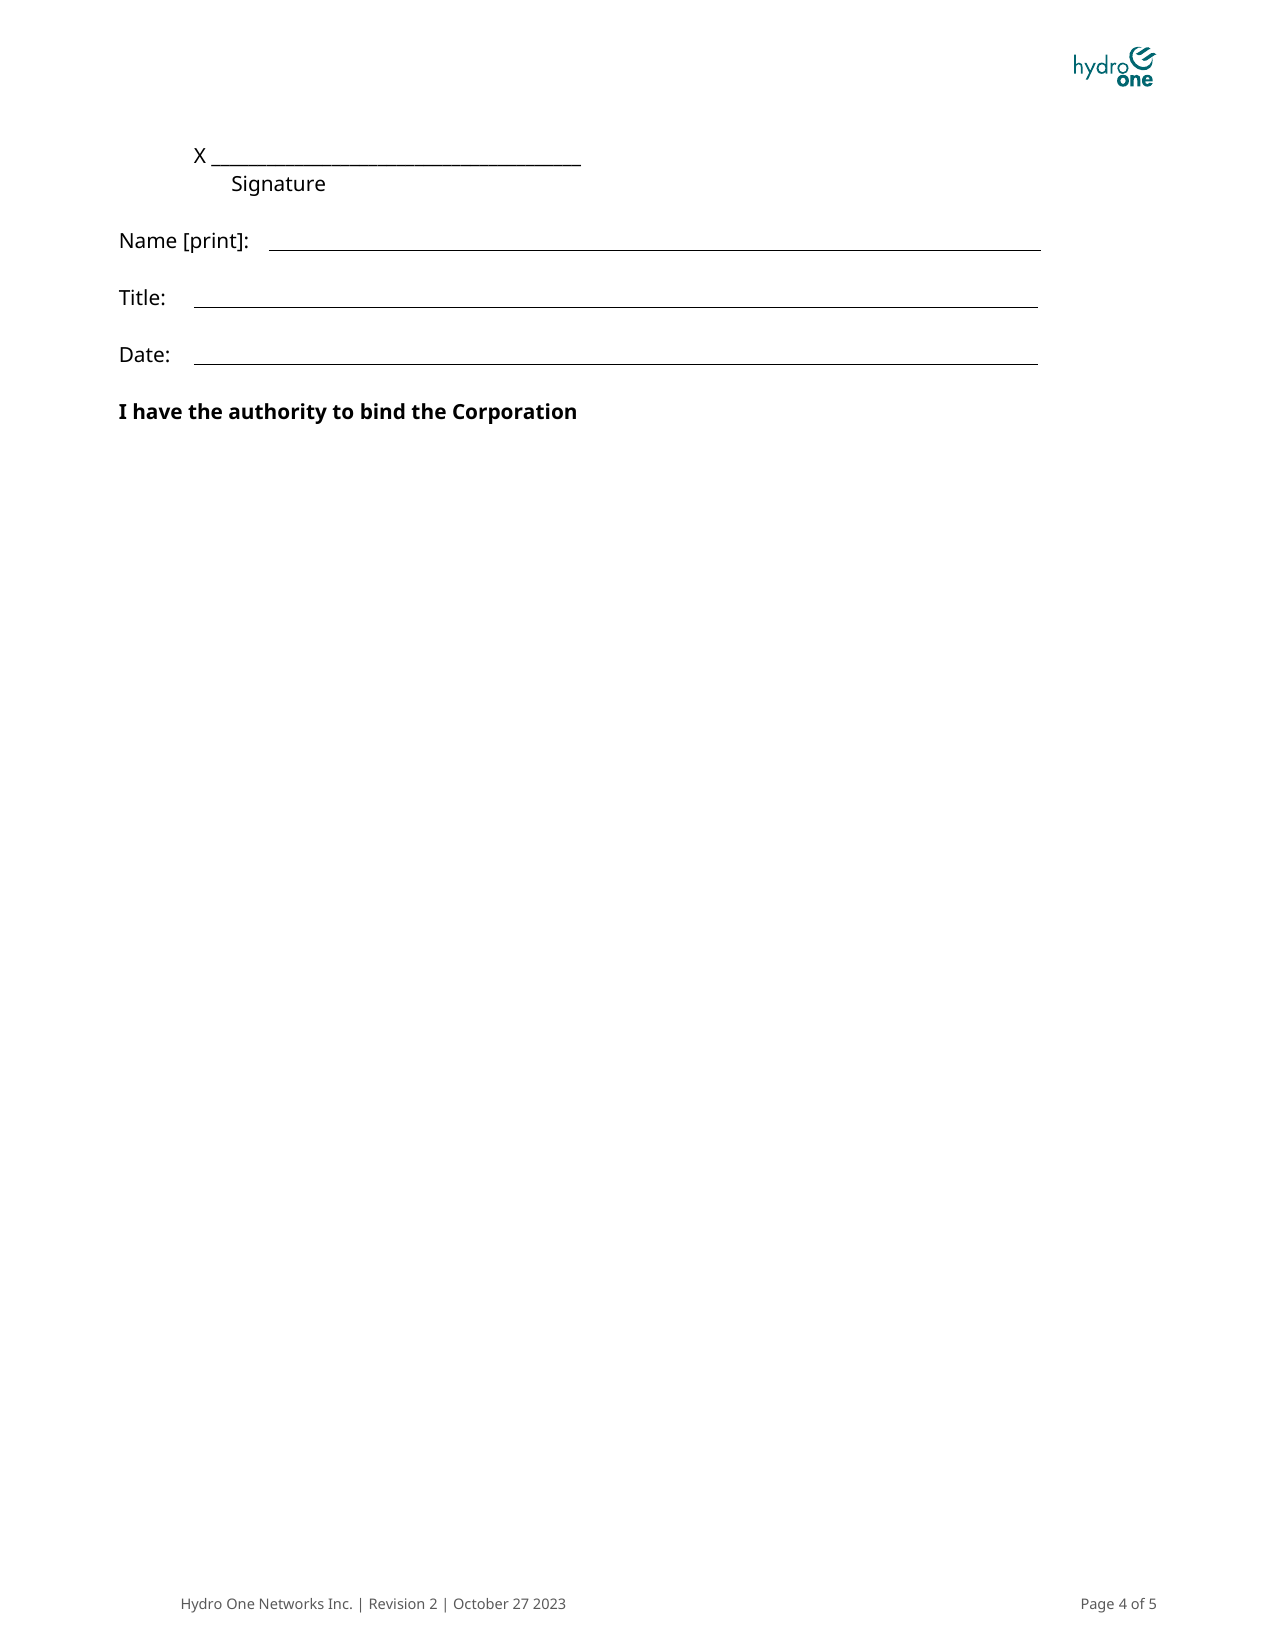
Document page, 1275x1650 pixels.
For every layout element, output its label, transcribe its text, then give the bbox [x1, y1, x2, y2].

text X ________________________________________ [156, 141, 1156, 169]
text I have the authority to bind the Corporation [118, 397, 1156, 425]
text Name: [118, 226, 1156, 255]
text Date: [118, 340, 1156, 368]
text Title: [118, 283, 1156, 312]
text Signature [156, 169, 1156, 198]
